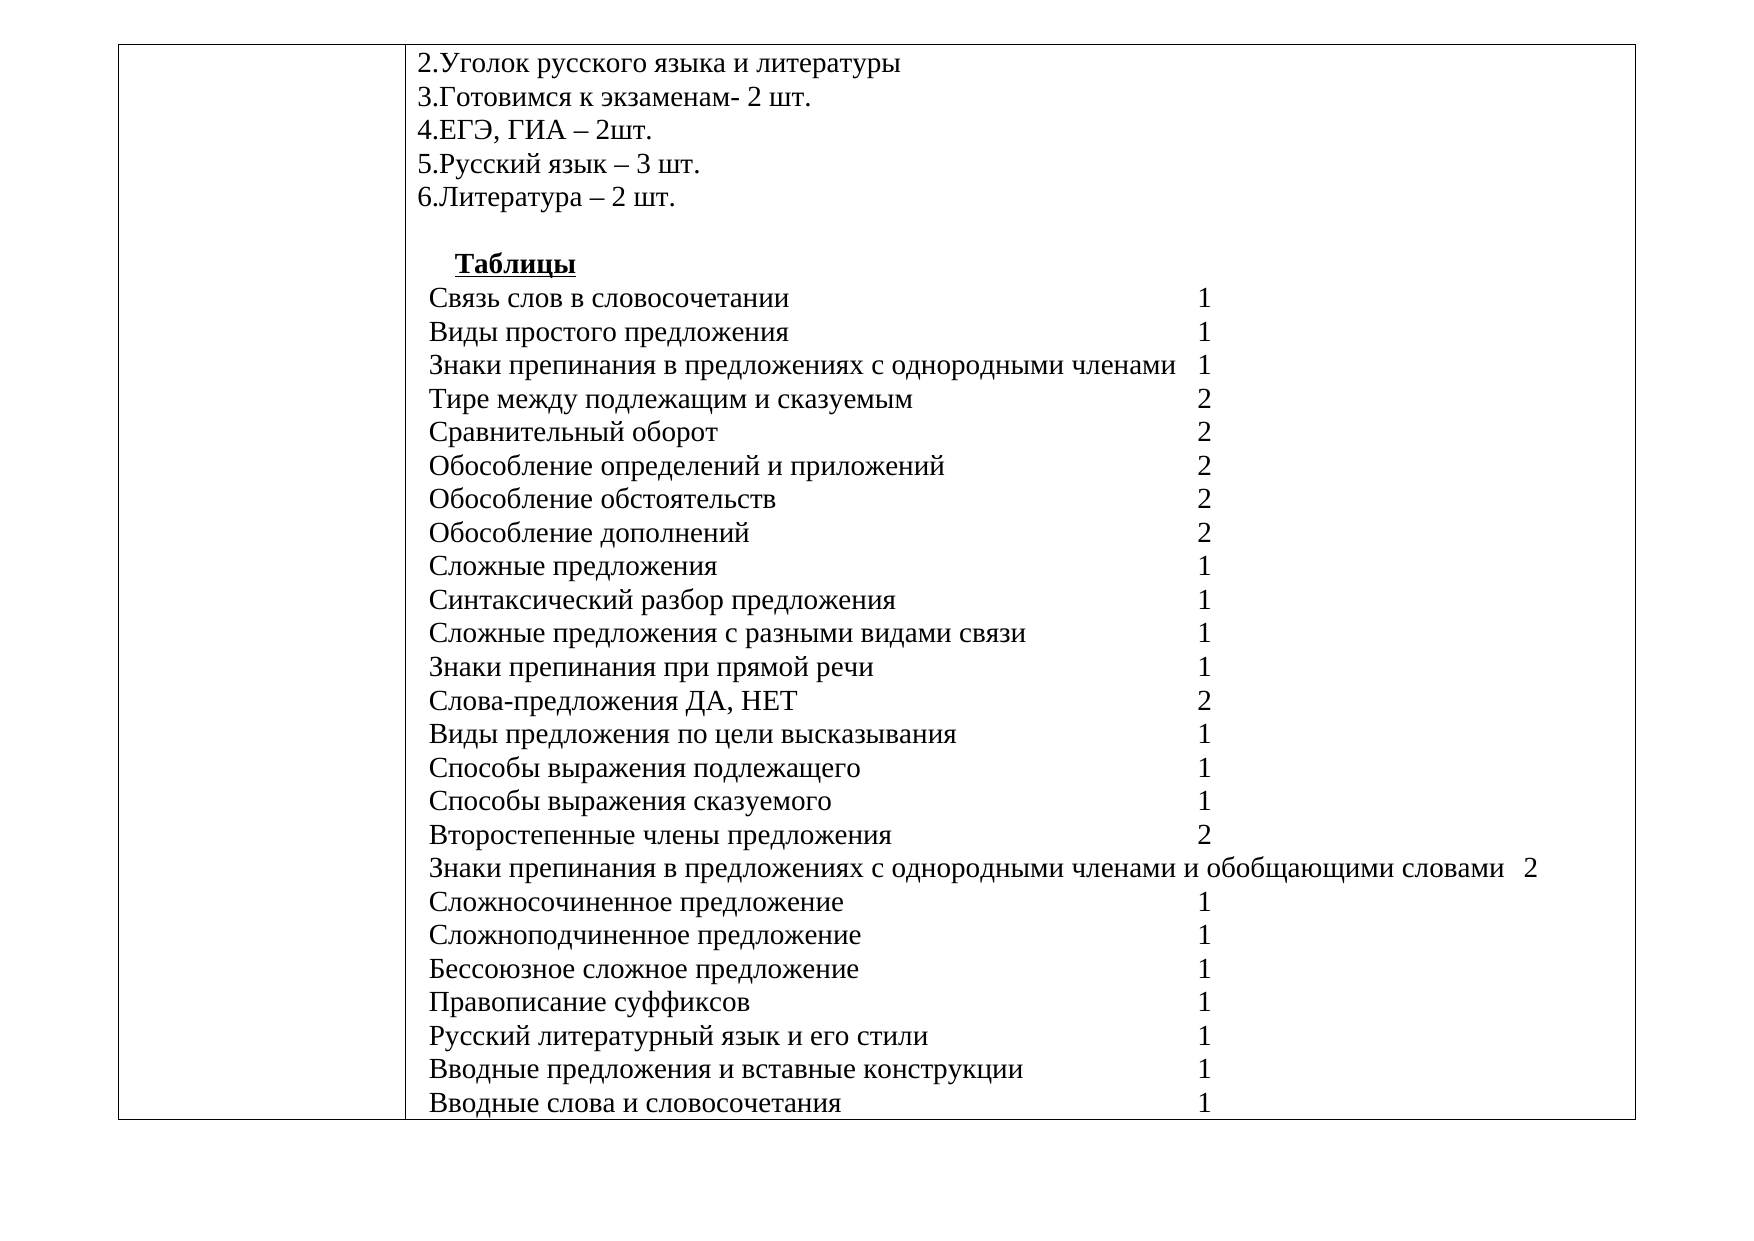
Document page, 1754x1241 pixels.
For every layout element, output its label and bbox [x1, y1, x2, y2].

table_cell [406, 45, 1635, 1119]
table_cell [119, 45, 405, 1119]
